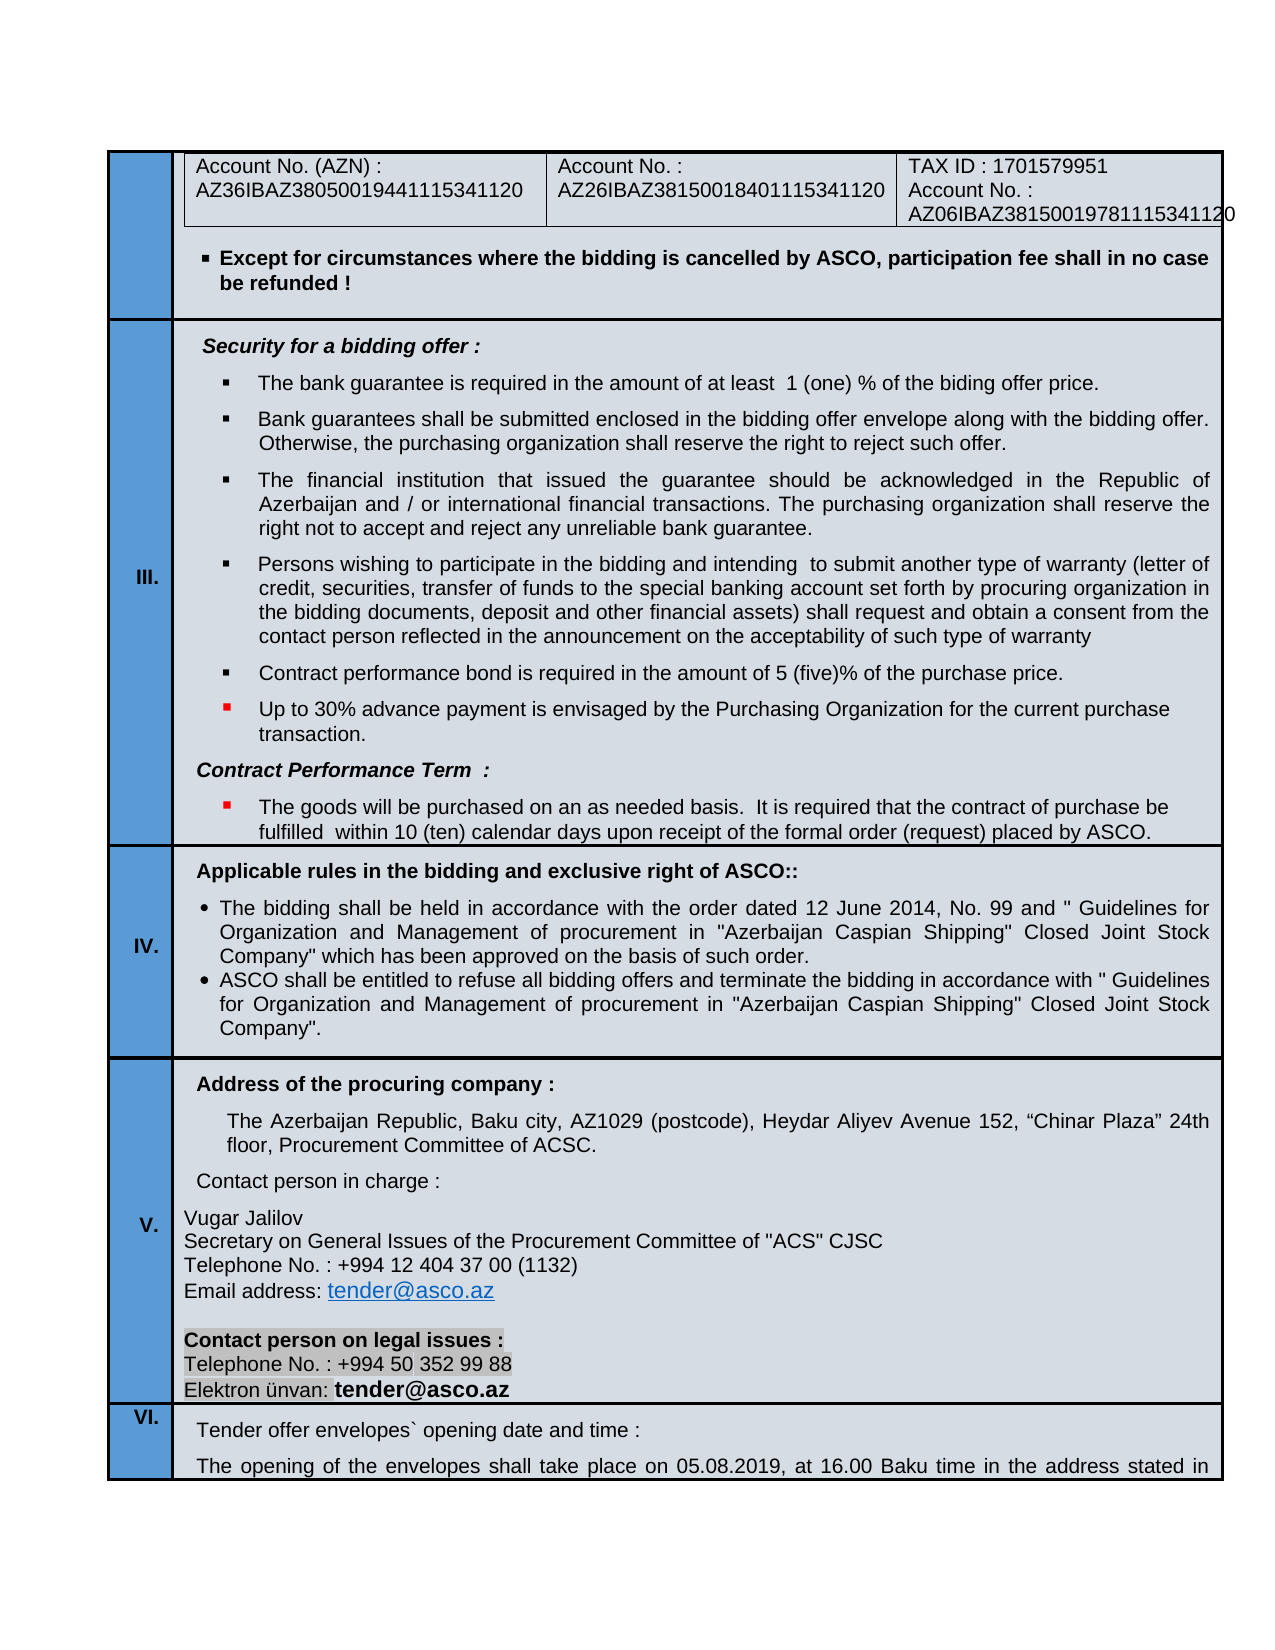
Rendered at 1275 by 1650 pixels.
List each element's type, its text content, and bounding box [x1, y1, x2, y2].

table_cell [174, 1405, 1221, 1478]
table_cell [110, 847, 171, 1056]
table_cell [110, 321, 171, 844]
table_cell Applicable rules in the bidding and exclusive right of ASCO:: The bidding shall be held in accordance with the order dated 12 June 2014, No. 99 and " Guidelines for Organization and Management of procurement in "Azerbaijan Caspian Shipping" Closed Joint Stock Company" which has been approved on the basis of such order. ASCO shall be entitled to refuse all bidding offers and terminate the bidding in accordance with " Guidelines for Organization and Management of procurement in "Azerbaijan Caspian Shipping" Closed Joint Stock Company". [174, 847, 1221, 1056]
table_cell Address of the procuring company : The Azerbaijan Republic, Baku city, AZ1029 (postcode), Heydar Aliyev Avenue 152, “Chinar Plaza” 24th floor, Procurement Committee of ACSC. Contact person in charge : Vugar Jalilov Secretary on General Issues of the Procurement Committee of "ACS" CJSC Telephone No. : +994 12 404 37 00 (1132) Email address: tender@asco.az Contact person on legal issues : Telephone No. : +994 50 352 99 88 Elektron ünvan: tender@asco.az [174, 1060, 1221, 1402]
table_cell [110, 1405, 171, 1478]
table_cell [110, 153, 171, 318]
table_cell Security for a bidding offer : The bank guarantee is required in the amount of at least 1 (one) % of the biding offer price. Bank guarantees shall be submitted enclosed in the bidding offer envelope along with the bidding offer. Otherwise, the purchasing organization shall reserve the right to reject such offer. The financial institution that issued the guarantee should be acknowledged in the Republic of Azerbaijan and / or international financial transactions. The purchasing organization shall reserve the right not to accept and reject any unreliable bank guarantee. Persons wishing to participate in the bidding and intending to submit another type of warranty (letter of credit, securities, transfer of funds to the special banking account set forth by procuring organization in the bidding documents, deposit and other financial assets) shall request and obtain a consent from the contact person reflected in the announcement on the acceptability of such type of warranty Contract performance bond is required in the amount of 5 (five)% of the purchase price. Up to 30% advance payment is envisaged by the Purchasing Organization for the current purchase transaction. Contract Performance Term : The goods will be purchased on an as needed basis. It is required that the contract of purchase be fulfilled within 10 (ten) calendar days upon receipt of the formal order (request) placed by ASCO. [174, 321, 1221, 844]
table_cell [110, 1060, 171, 1402]
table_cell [174, 153, 1221, 318]
